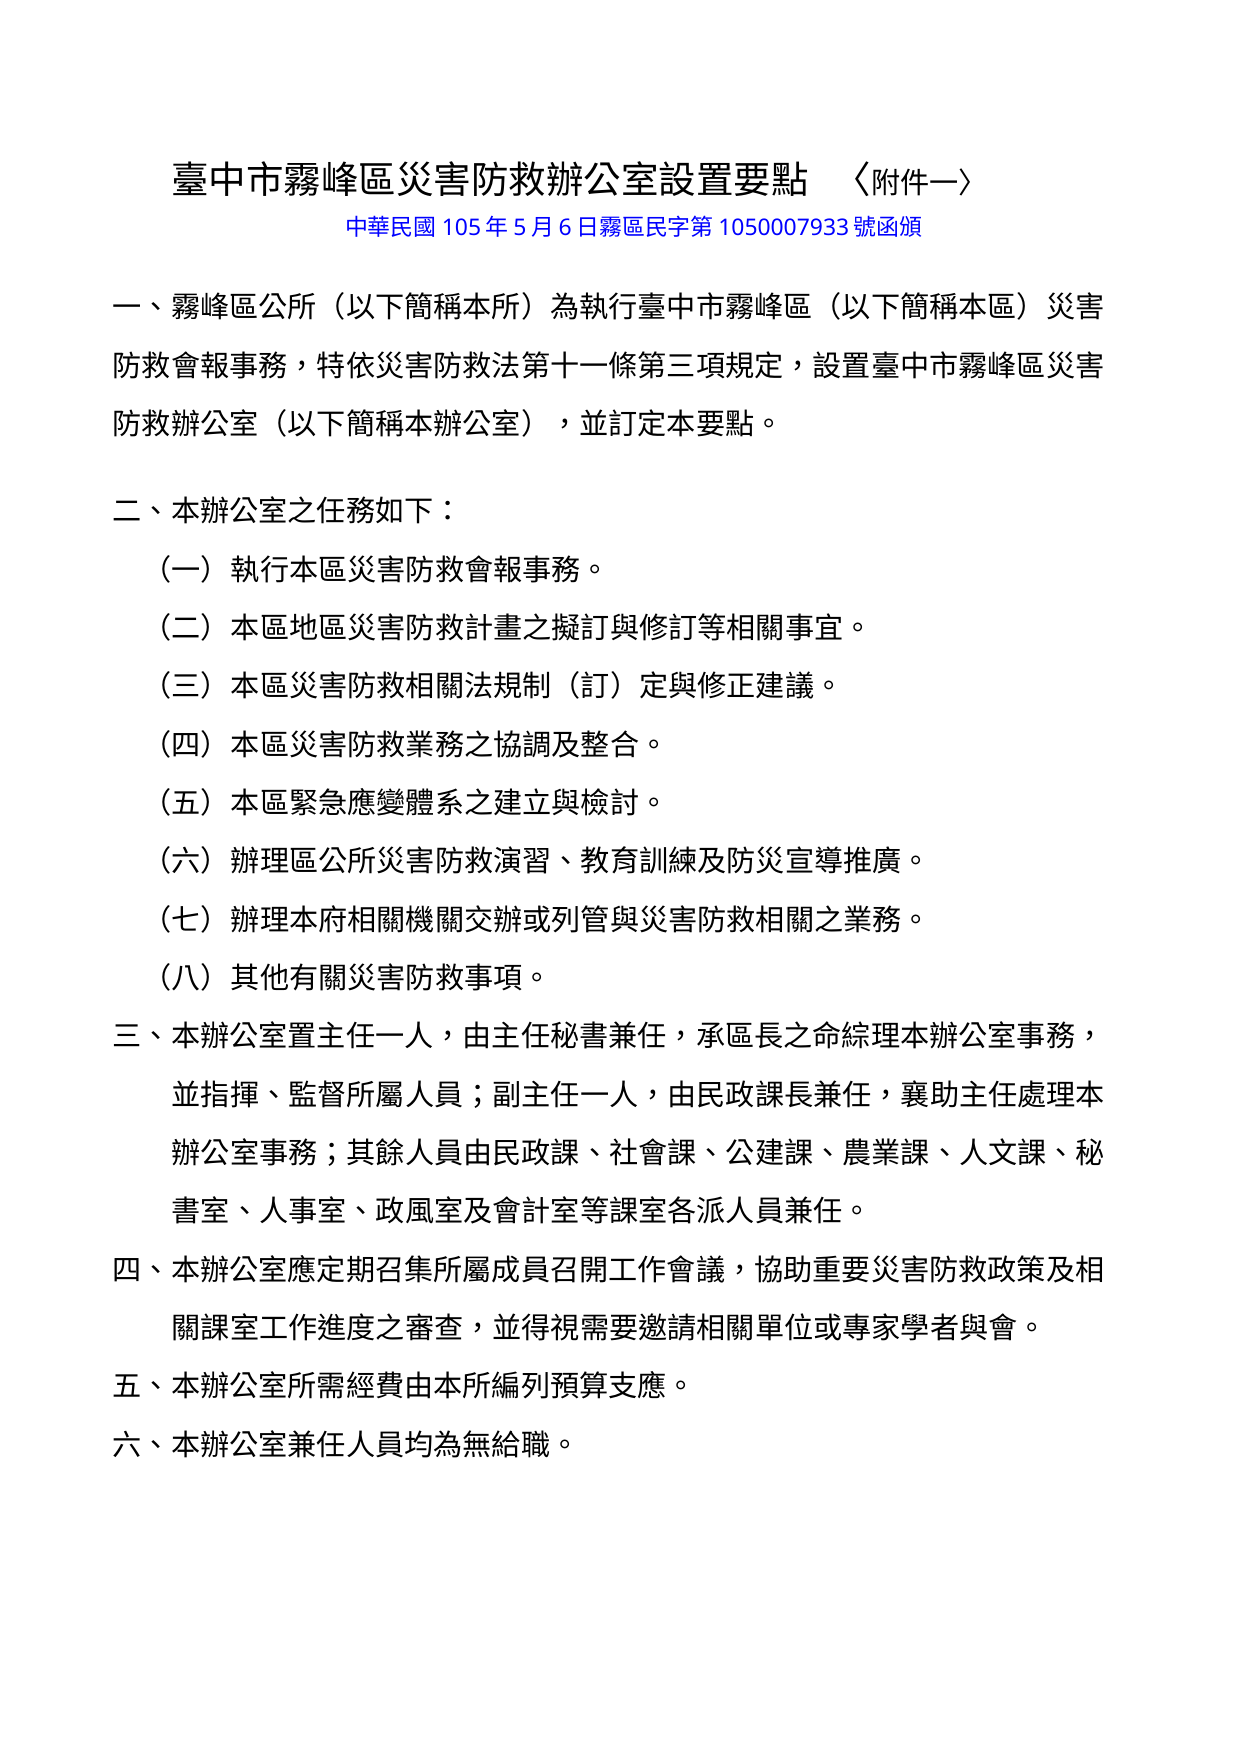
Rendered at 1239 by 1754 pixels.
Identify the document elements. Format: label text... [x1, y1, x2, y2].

list 本區地區災害防救計畫之擬訂與修訂等相關事宜。 [142, 592, 1126, 650]
text 四、本辦公室應定期召集所屬成員召開工作會議，協助重要災害防救政策及相關課室工作進度之審查，並得視需要邀請相關單位或專家學者與會。 [112, 1233, 1126, 1350]
list 本區災害防救業務之協調及整合。 [142, 708, 1126, 767]
text 五、本辦公室所需經費由本所編列預算支應。 [112, 1350, 1126, 1408]
list 辦理區公所災害防救演習、教育訓練及防災宣導推廣。 [142, 825, 1126, 883]
text 六、本辦公室兼任人員均為無給職。 [112, 1408, 1126, 1467]
list 執行本區災害防救會報事務。 [142, 533, 1126, 592]
list 辦理本府相關機關交辦或列管與災害防救相關之業務。 [142, 883, 1126, 942]
text 三、本辦公室置主任一人，由主任秘書兼任，承區長之命綜理本辦公室事務，並指揮、監督所屬人員；副主任一人，由民政課長兼任，襄助主任處理本辦公室事務；其餘人員由民政課、社會課、公建課、農業課、人文課、秘書室、人事室、政風室及會計室等課室各派人員兼任。 [112, 1000, 1126, 1233]
list 本區緊急應變體系之建立與檢討。 [142, 767, 1126, 825]
text 中華民國 105年5月6日霧區民字第1050007933號函頒 [112, 204, 1126, 242]
list 其他有關災害防救事項。 [142, 942, 1126, 1000]
text 一、霧峰區公所（以下簡稱本所）為執行臺中市霧峰區（以下簡稱本區）災害防救會報事務，特依災害防救法第十一條第三項規定，設置臺中市霧峰區災害防救辦公室（以下簡稱本辦公室），並訂定本要點。 [112, 271, 1126, 446]
text 臺中市霧峰區災害防救辦公室設置要點 〈附件一〉 [112, 150, 1126, 204]
list 本區災害防救相關法規制（訂）定與修正建議。 [142, 650, 1126, 708]
text 二、本辦公室之任務如下： [112, 475, 1126, 533]
